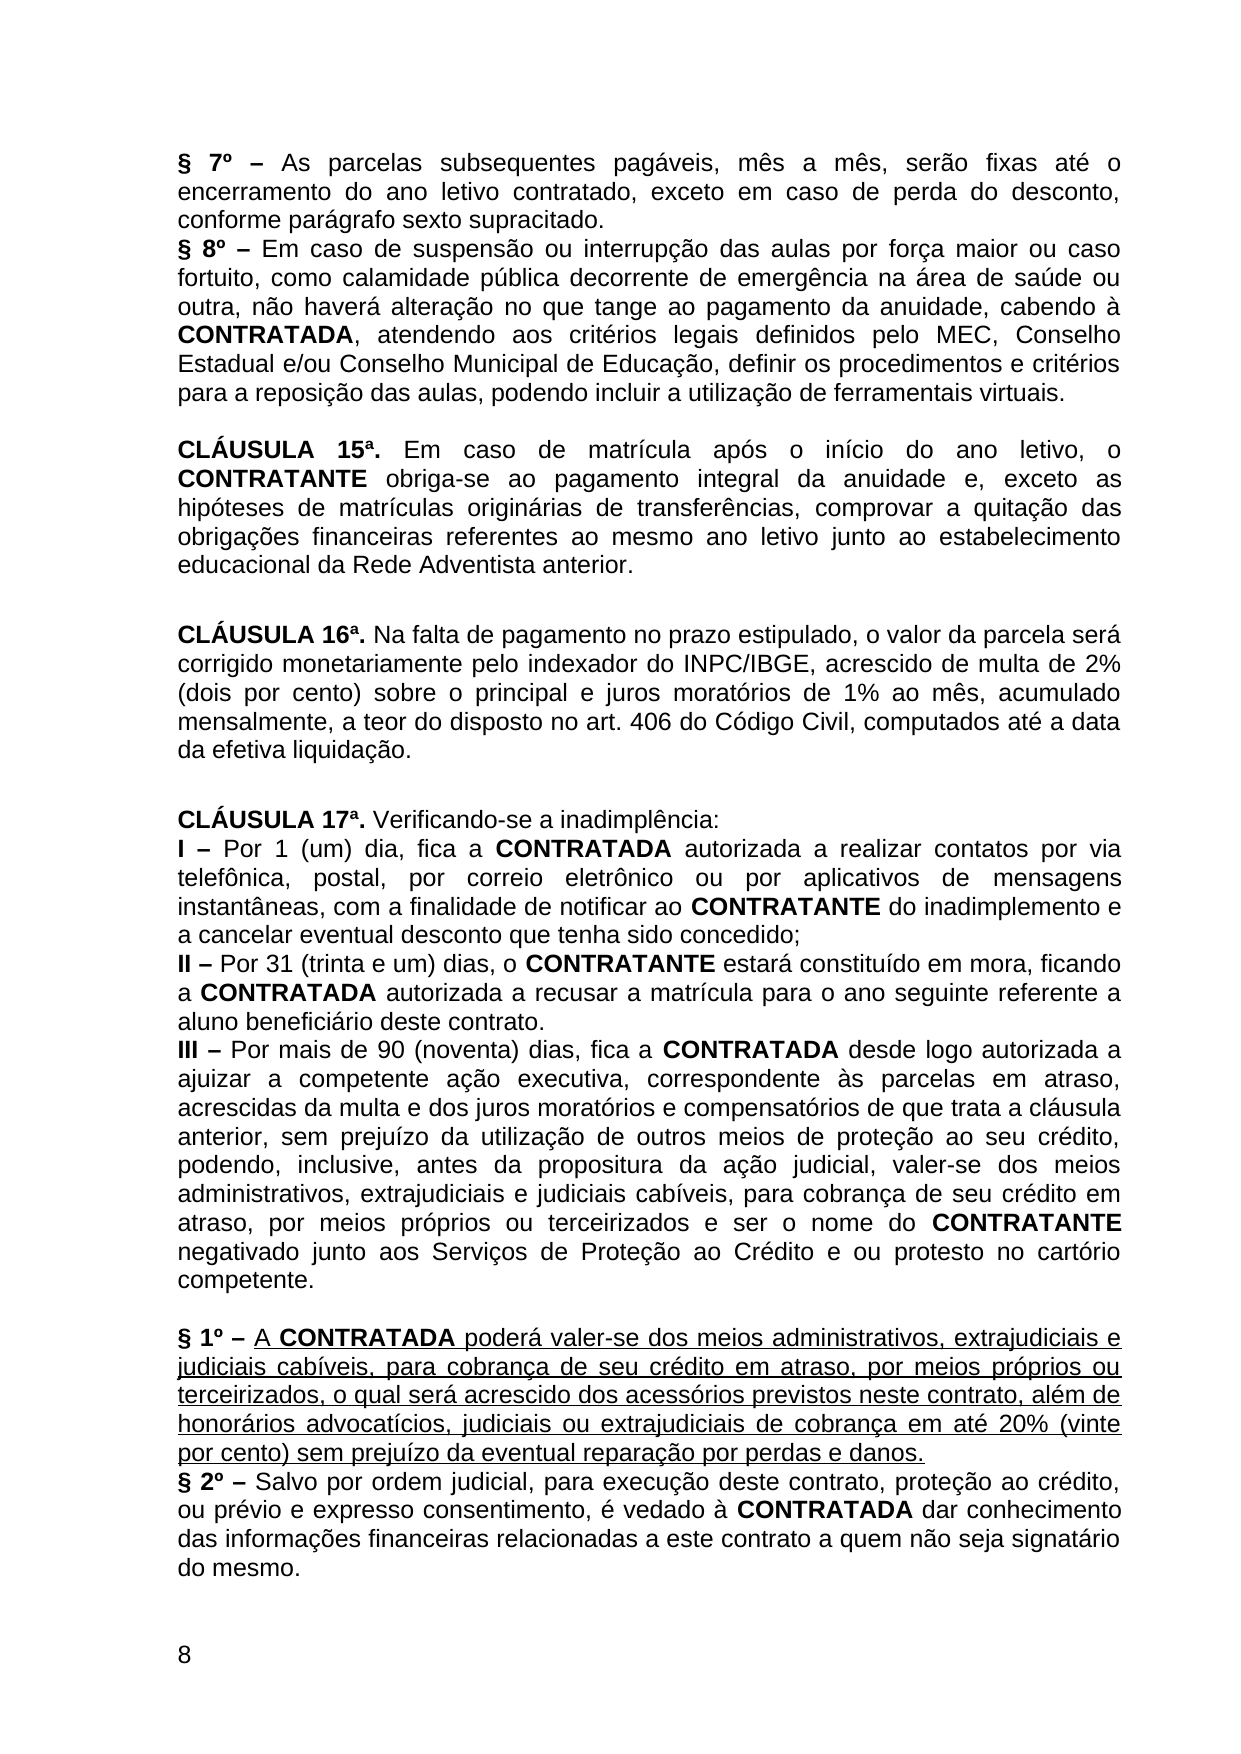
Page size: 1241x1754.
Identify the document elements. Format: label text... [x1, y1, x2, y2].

text I – Por 1 (um) dia, fica a CONTRATADA autorizada a realizar contatos por via telefônica, postal, por correio eletrônico ou por aplicativos de mensagens instantâneas, com a finalidade de notificar ao CONTRATANTE do inadimplemento e a cancelar eventual desconto que tenha sido concedido; [177, 834, 1122, 949]
text § 1º – A CONTRATADA poderá valer-se dos meios administrativos, extrajudiciais e judiciais cabíveis, para cobrança de seu crédito em atraso, por meios próprios ou terceirizados, o qual será acrescido dos acessórios previstos neste contrato, além de honorários advocatícios, judiciais ou extrajudiciais de cobrança em até 20% (vinte por cento) sem prejuízo da eventual reparação por perdas e danos. [177, 1435, 1122, 1466]
text § 1º – A CONTRATADA poderá valer-se dos meios administrativos, extrajudiciais e judiciais cabíveis, para cobrança de seu crédito em atraso, por meios próprios ou terceirizados, o qual será acrescido dos acessórios previstos neste contrato, além de honorários advocatícios, judiciais ou extrajudiciais de cobrança em até 20% (vinte por cento) sem prejuízo da eventual reparação por perdas e danos. [177, 1406, 1122, 1434]
text § 1º – A CONTRATADA poderá valer-se dos meios administrativos, extrajudiciais e judiciais cabíveis, para cobrança de seu crédito em atraso, por meios próprios ou terceirizados, o qual será acrescido dos acessórios previstos neste contrato, além de honorários advocatícios, judiciais ou extrajudiciais de cobrança em até 20% (vinte por cento) sem prejuízo da eventual reparação por perdas e danos. [177, 1378, 1122, 1405]
text § 8º – Em caso de suspensão ou interrupção das aulas por força maior ou caso fortuito, como calamidade pública decorrente de emergência na área de saúde ou outra, não haverá alteração no que tange ao pagamento da anuidade, cabendo à CONTRATADA, atendendo aos critérios legais definidos pelo MEC, Conselho Estadual e/ou Conselho Municipal de Educação, definir os procedimentos e critérios para a reposição das aulas, podendo incluir a utilização de ferramentais virtuais. [177, 234, 1122, 406]
text § 2º – Salvo por ordem judicial, para execução deste contrato, proteção ao crédito, ou prévio e expresso consentimento, é vedado à CONTRATADA dar conhecimento das informações financeiras relacionadas a este contrato a quem não seja signatário do mesmo. [177, 1466, 1122, 1581]
text § 7º – As parcelas subsequentes pagáveis, mês a mês, serão fixas até o encerramento do ano letivo contratado, exceto em caso de perda do desconto, conforme parágrafo sexto supracitado. [177, 148, 1122, 234]
text II – Por 31 (trinta e um) dias, o CONTRATANTE estará constituído em mora, ficando a CONTRATADA autorizada a recusar a matrícula para o ano seguinte referente a aluno beneficiário deste contrato. [177, 949, 1122, 1035]
text § 1º – A CONTRATADA poderá valer-se dos meios administrativos, extrajudiciais e judiciais cabíveis, para cobrança de seu crédito em atraso, por meios próprios ou terceirizados, o qual será acrescido dos acessórios previstos neste contrato, além de honorários advocatícios, judiciais ou extrajudiciais de cobrança em até 20% (vinte por cento) sem prejuízo da eventual reparação por perdas e danos. [177, 1323, 1122, 1376]
subtitle CLÁUSULA 16ª. Na falta de pagamento no prazo estipulado, o valor da parcela será corrigido monetariamente pelo indexador do INPC/IBGE, acrescido de multa de 2% (dois por cento) sobre o principal e juros moratórios de 1% ao mês, acumulado mensalmente, a teor do disposto no art. 406 do Código Civil, computados até a data da efetiva liquidação. [177, 620, 1122, 764]
text III – Por mais de 90 (noventa) dias, fica a CONTRATADA desde logo autorizada a ajuizar a competente ação executiva, correspondente às parcelas em atraso, acrescidas da multa e dos juros moratórios e compensatórios de que trata a cláusula anterior, sem prejuízo da utilização de outros meios de proteção ao seu crédito, podendo, inclusive, antes da propositura da ação judicial, valer-se dos meios administrativos, extrajudiciais e judiciais cabíveis, para cobrança de seu crédito em atraso, por meios próprios ou terceirizados e ser o nome do CONTRATANTE negativado junto aos Serviços de Proteção ao Crédito e ou protesto no cartório competente. [177, 1035, 1122, 1294]
subtitle CLÁUSULA 17ª. Verificando-se a inadimplência: [177, 805, 1122, 834]
text CLÁUSULA 15ª. Em caso de matrícula após o início do ano letivo, o CONTRATANTE obriga-se ao pagamento integral da anuidade e, exceto as hipóteses de matrículas originárias de transferências, comprovar a quitação das obrigações financeiras referentes ao mesmo ano letivo junto ao estabelecimento educacional da Rede Adventista anterior. [177, 435, 1122, 579]
